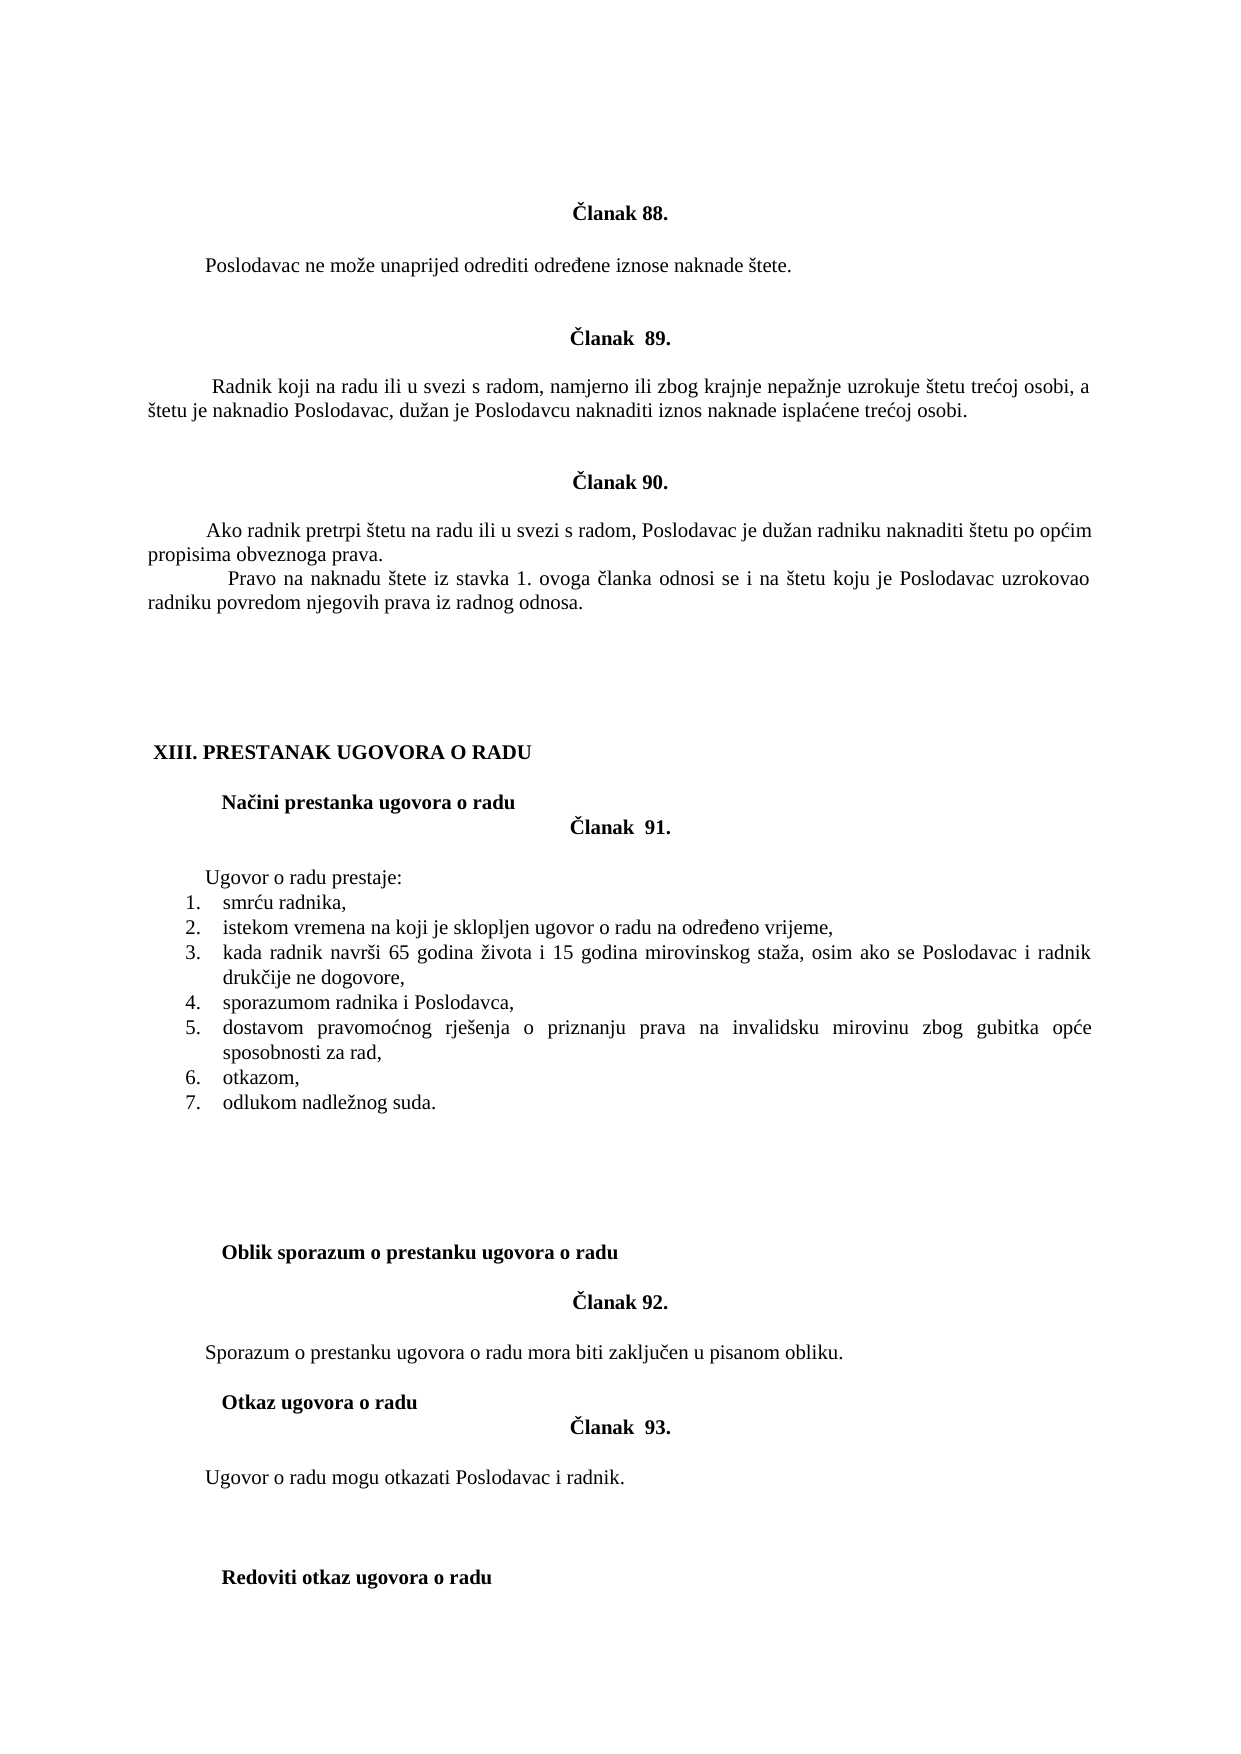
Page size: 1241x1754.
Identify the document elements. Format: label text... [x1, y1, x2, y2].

text Pravo na naknadu štete iz stavka 1. ovoga članka odnosi se i na štetu koju je Poslodavac uzrokovao radniku povredom njegovih prava iz radnog odnosa. [148, 566, 1093, 614]
list odlukom nadležnog suda. [185, 1089, 1093, 1114]
text Članak 90. [148, 470, 1093, 494]
text Ako radnik pretrpi štetu na radu ili u svezi s radom, Poslodavac je dužan radniku naknaditi štetu po općim propisima obveznoga prava. [148, 518, 1093, 566]
text Članak 88. [148, 200, 1093, 224]
text Poslodavac ne može unaprijed odrediti određene iznose naknade štete. [148, 253, 1093, 277]
list smrću radnika, [185, 889, 1093, 914]
text Sporazum o prestanku ugovora o radu mora biti zaključen u pisanom obliku. [148, 1339, 1093, 1364]
text XIII. PRESTANAK UGOVORA O RADU [148, 739, 1093, 764]
list otkazom, [185, 1064, 1093, 1089]
text Članak 92. [148, 1289, 1093, 1314]
text Članak 91. [148, 814, 1093, 839]
text Redoviti otkaz ugovora o radu [148, 1564, 1093, 1589]
list kada radnik navrši 65 godina života i 15 godina mirovinskog staža, osim ako se Poslodavac i radnik drukčije ne dogovore, [185, 939, 1093, 989]
text Ugovor o radu mogu otkazati Poslodavac i radnik. [148, 1464, 1093, 1489]
text Otkaz ugovora o radu [148, 1389, 1093, 1414]
text Oblik sporazum o prestanku ugovora o radu [148, 1239, 1093, 1264]
text Radnik koji na radu ili u svezi s radom, namjerno ili zbog krajnje nepažnje uzrokuje štetu trećoj osobi, a štetu je naknadio Poslodavac, dužan je Poslodavcu naknaditi iznos naknade isplaćene trećoj osobi. [148, 373, 1093, 422]
list sporazumom radnika i Poslodavca, [185, 989, 1093, 1014]
text Članak 89. [148, 325, 1093, 349]
list dostavom pravomoćnog rješenja o priznanju prava na invalidsku mirovinu zbog gubitka opće sposobnosti za rad, [185, 1014, 1093, 1064]
text Načini prestanka ugovora o radu [148, 789, 1093, 814]
list istekom vremena na koji je sklopljen ugovor o radu na određeno vrijeme, [185, 914, 1093, 939]
text Članak 93. [148, 1414, 1093, 1439]
text Ugovor o radu prestaje: [148, 864, 1093, 889]
